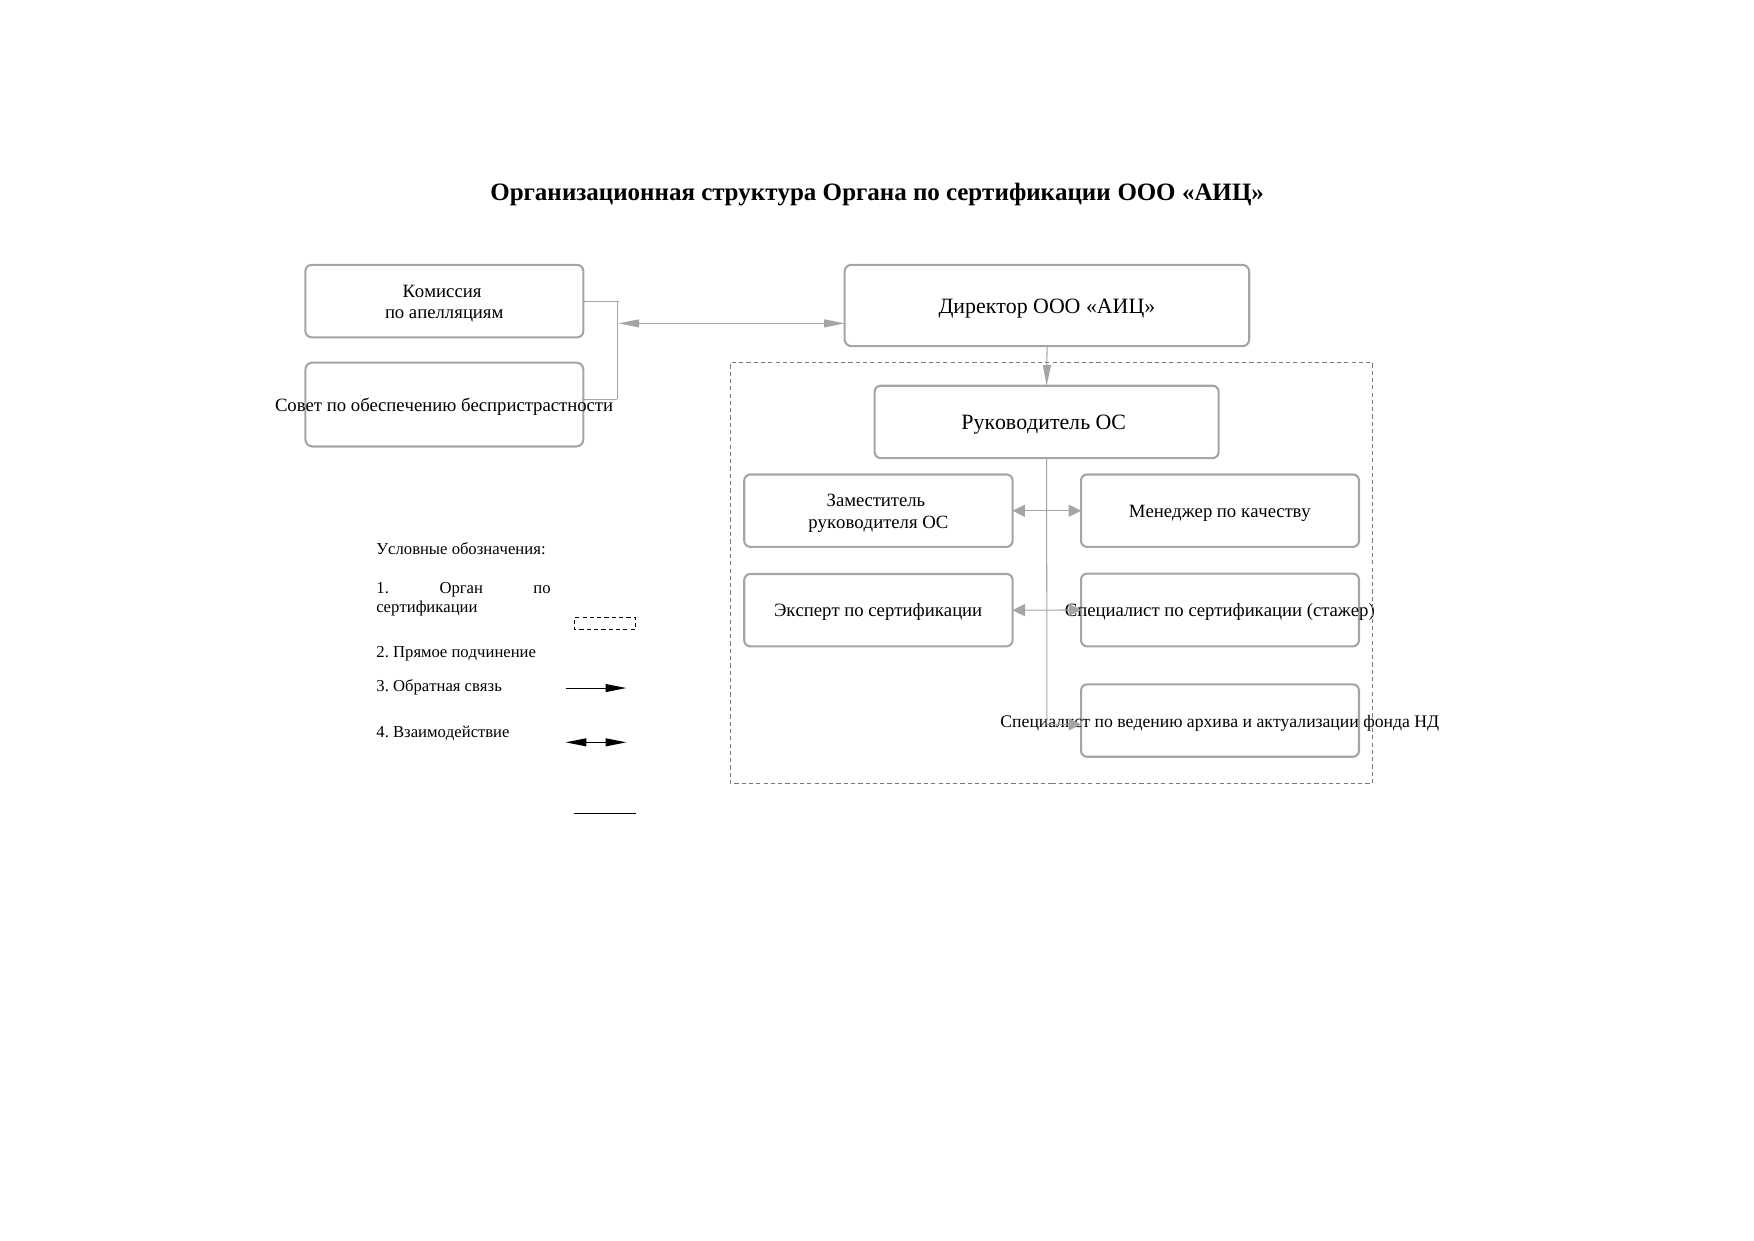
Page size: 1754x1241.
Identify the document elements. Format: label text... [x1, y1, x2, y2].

text Организационная структура Органа по сертификации ООО «АИЦ» [118, 177, 1636, 206]
